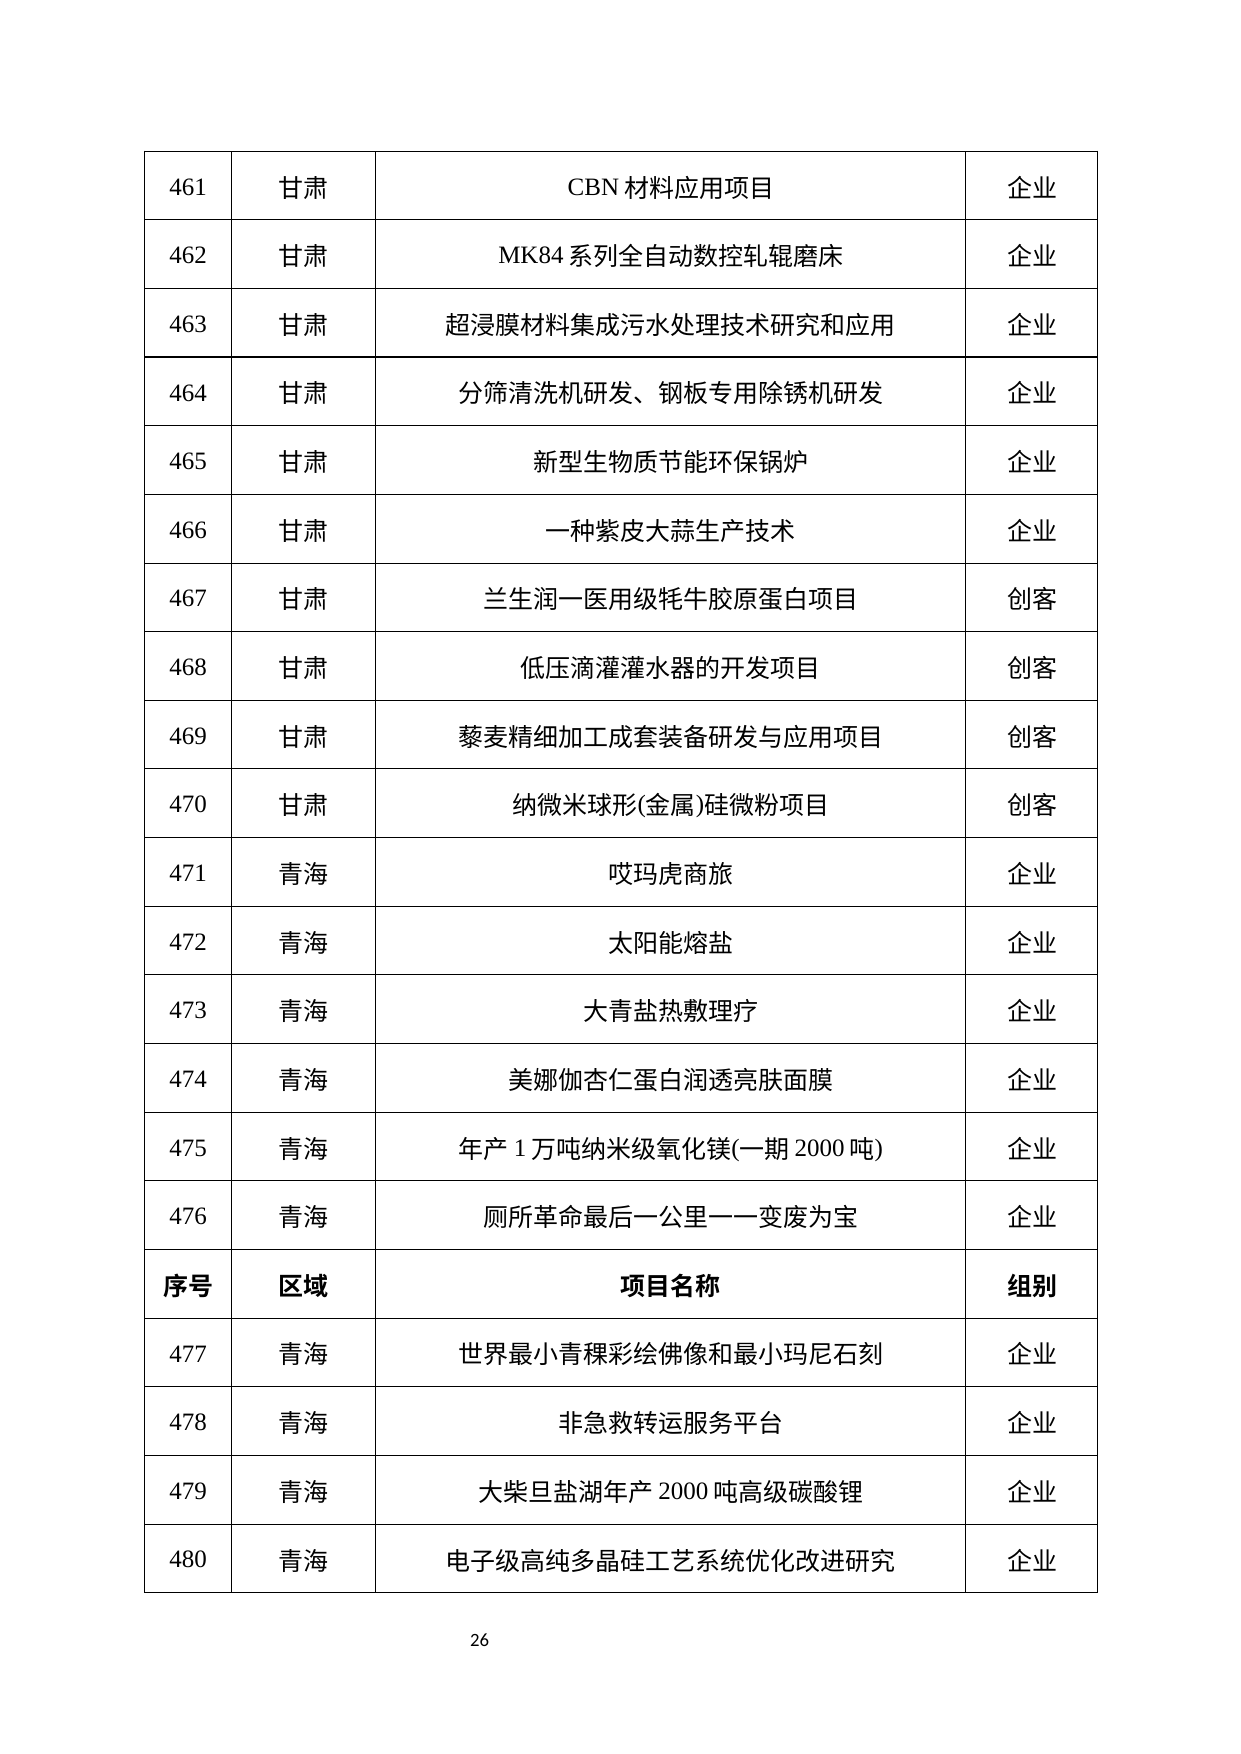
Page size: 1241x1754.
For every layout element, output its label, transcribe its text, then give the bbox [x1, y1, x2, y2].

table_cell 478 [145, 1387, 231, 1455]
table_cell 甘肃 [232, 289, 375, 356]
table_cell 468 [145, 632, 231, 700]
table_cell 青海 [232, 1044, 375, 1112]
table_cell 464 [145, 358, 231, 425]
table_cell 企业 [966, 1319, 1097, 1386]
table_cell 区域 [232, 1250, 375, 1317]
table_cell 企业 [966, 838, 1097, 906]
table_cell 企业 [966, 358, 1097, 425]
table_cell 青海 [232, 1181, 375, 1249]
table_cell 甘肃 [232, 220, 375, 288]
table_cell 兰生润一医用级牦牛胶原蛋白项目 [376, 564, 965, 631]
table_cell 463 [145, 289, 231, 356]
table_cell 创客 [966, 769, 1097, 837]
table_cell 企业 [966, 975, 1097, 1043]
table_cell 企业 [966, 1456, 1097, 1523]
table_cell 企业 [966, 220, 1097, 288]
table_cell 藜麦精细加工成套装备研发与应用项目 [376, 701, 965, 768]
table_cell 469 [145, 701, 231, 768]
table_cell 471 [145, 838, 231, 906]
table_cell 465 [145, 426, 231, 494]
table_cell 组别 [966, 1250, 1097, 1317]
table_cell 新型生物质节能环保锅炉 [376, 426, 965, 494]
table_cell 创客 [966, 632, 1097, 700]
table_cell 甘肃 [232, 632, 375, 700]
table_cell 企业 [966, 907, 1097, 974]
table_cell 企业 [966, 289, 1097, 356]
table_cell 466 [145, 495, 231, 562]
table_cell 青海 [232, 1387, 375, 1455]
table_cell 青海 [232, 838, 375, 906]
table_cell 甘肃 [232, 426, 375, 494]
table_cell MK84系列全自动数控轧辊磨床 [376, 220, 965, 288]
table_cell 甘肃 [232, 358, 375, 425]
table_cell 473 [145, 975, 231, 1043]
table_cell 低压滴灌灌水器的开发项目 [376, 632, 965, 700]
table_cell 甘肃 [232, 152, 375, 219]
table_cell 超浸膜材料集成污水处理技术研究和应用 [376, 289, 965, 356]
table_cell 477 [145, 1319, 231, 1386]
table_cell 企业 [966, 495, 1097, 562]
table_cell 序号 [145, 1250, 231, 1317]
table_cell 美娜伽杏仁蛋白润透亮肤面膜 [376, 1044, 965, 1112]
table_cell 电子级高纯多晶硅工艺系统优化改进研究 [376, 1525, 965, 1592]
table_cell 企业 [966, 426, 1097, 494]
table_cell 480 [145, 1525, 231, 1592]
table_cell 太阳能熔盐 [376, 907, 965, 974]
table_cell 非急救转运服务平台 [376, 1387, 965, 1455]
table_cell 纳微米球形(金属)硅微粉项目 [376, 769, 965, 837]
table_cell 企业 [966, 1181, 1097, 1249]
table_cell 474 [145, 1044, 231, 1112]
table_cell 青海 [232, 1456, 375, 1523]
table_cell 青海 [232, 1113, 375, 1180]
table_cell CBN材料应用项目 [376, 152, 965, 219]
table_cell 472 [145, 907, 231, 974]
table_cell 企业 [966, 152, 1097, 219]
table_cell 大柴旦盐湖年产2000吨高级碳酸锂 [376, 1456, 965, 1523]
table_cell 甘肃 [232, 769, 375, 837]
table_cell 哎玛虎商旅 [376, 838, 965, 906]
table_cell 创客 [966, 701, 1097, 768]
table_cell 青海 [232, 907, 375, 974]
table_cell 创客 [966, 564, 1097, 631]
table_cell 470 [145, 769, 231, 837]
table_cell 青海 [232, 975, 375, 1043]
table_cell 甘肃 [232, 701, 375, 768]
table_cell 企业 [966, 1387, 1097, 1455]
table_cell 青海 [232, 1525, 375, 1592]
table_cell 一种紫皮大蒜生产技术 [376, 495, 965, 562]
table_cell 项目名称 [376, 1250, 965, 1317]
table_cell 企业 [966, 1113, 1097, 1180]
table_cell 479 [145, 1456, 231, 1523]
table_cell 475 [145, 1113, 231, 1180]
table_cell 大青盐热敷理疗 [376, 975, 965, 1043]
table_cell 分筛清洗机研发、钢板专用除锈机研发 [376, 358, 965, 425]
table_cell 461 [145, 152, 231, 219]
table_cell 467 [145, 564, 231, 631]
table_cell 青海 [232, 1319, 375, 1386]
table_cell 462 [145, 220, 231, 288]
table_cell 年产1万吨纳米级氧化镁(一期2000吨) [376, 1113, 965, 1180]
table_cell 甘肃 [232, 495, 375, 562]
table_cell 厕所革命最后一公里一一变废为宝 [376, 1181, 965, 1249]
table_cell 世界最小青稞彩绘佛像和最小玛尼石刻 [376, 1319, 965, 1386]
table_cell 476 [145, 1181, 231, 1249]
table_cell 企业 [966, 1525, 1097, 1592]
table_cell 甘肃 [232, 564, 375, 631]
table_cell 企业 [966, 1044, 1097, 1112]
